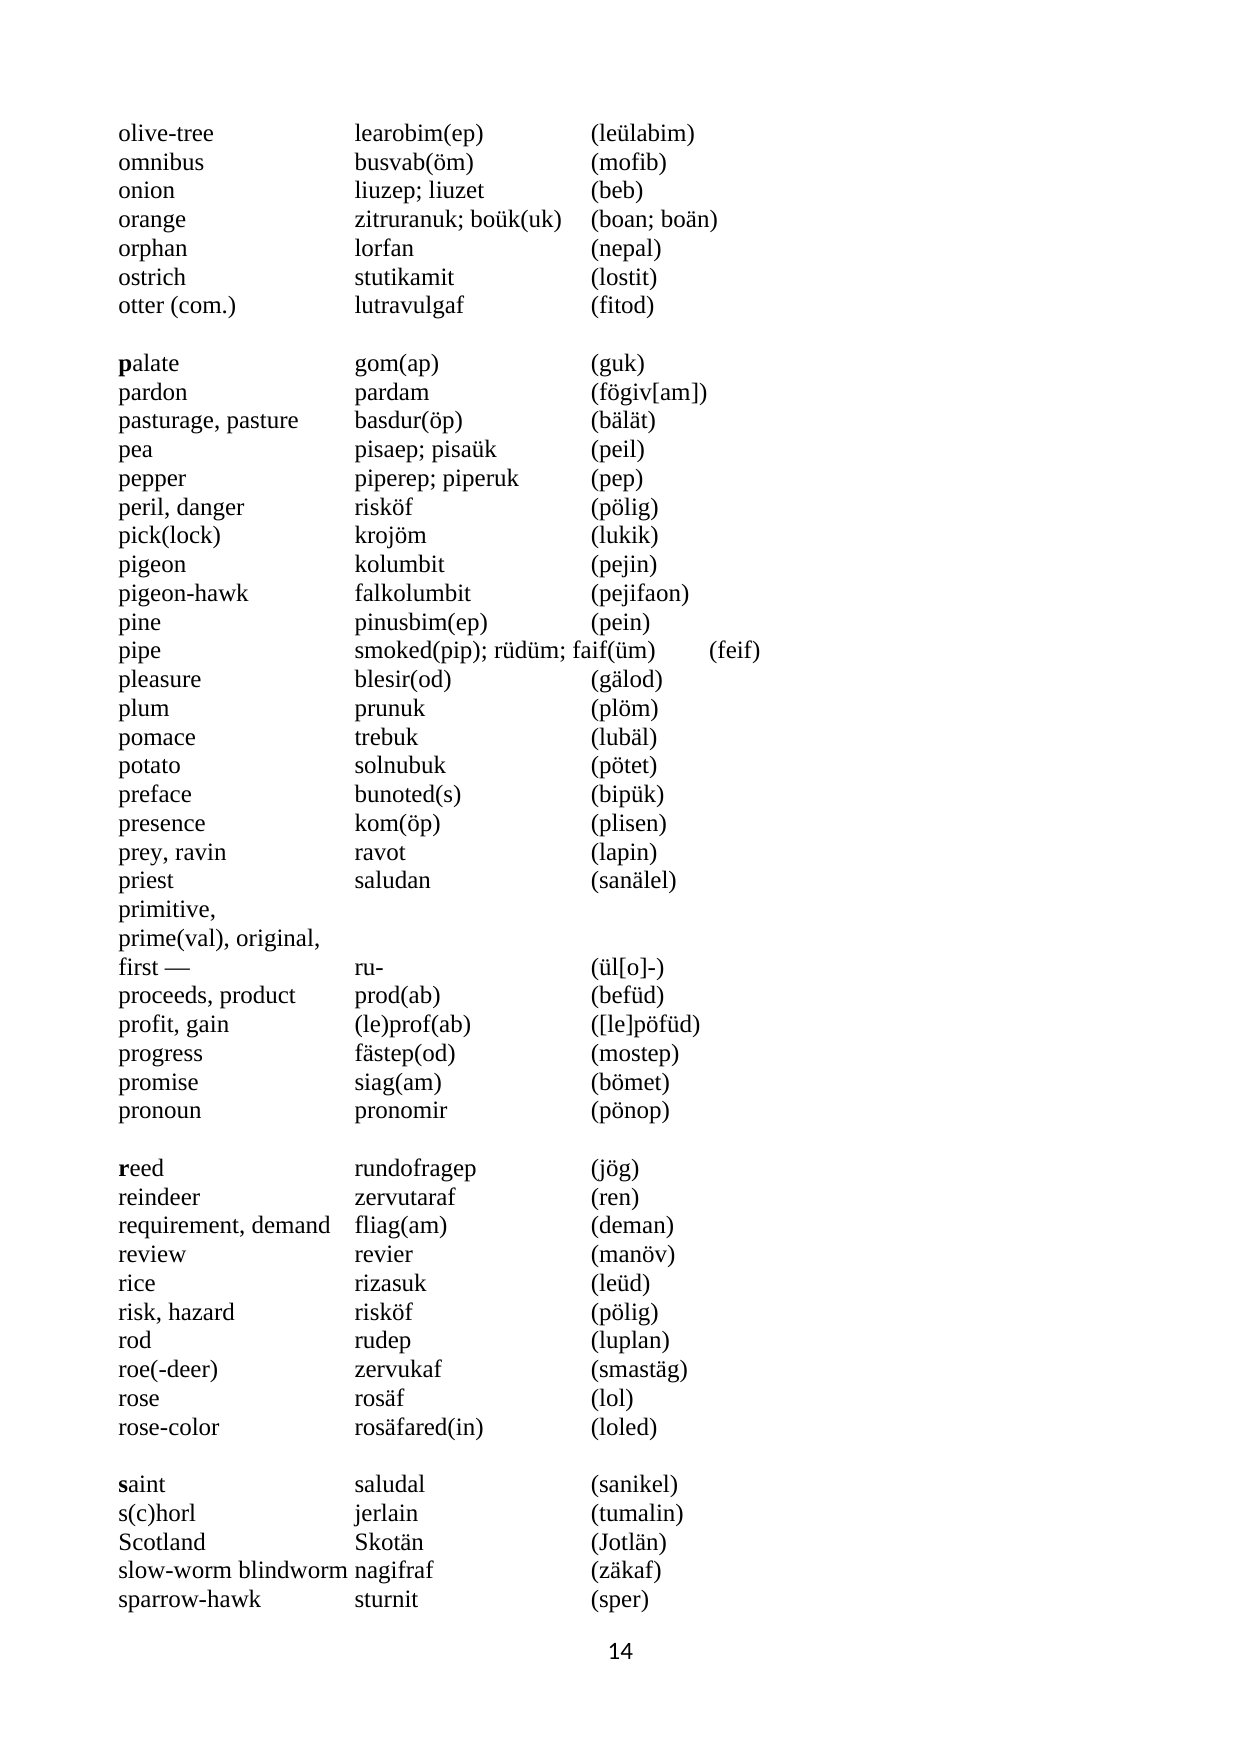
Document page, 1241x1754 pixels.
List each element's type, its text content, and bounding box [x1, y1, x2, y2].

text rose rosäf (lol) [118, 1383, 1122, 1412]
text pardon pardam (fögiv[am]) [118, 377, 1122, 406]
text risk, hazard risköf (pölig) [118, 1297, 1122, 1326]
text sparrow-hawk sturnit (sper) [118, 1584, 1122, 1613]
text prey, ravin ravot (lapin) [118, 837, 1122, 866]
text otter (com.) lutravulgaf (fitod) [118, 291, 1122, 319]
text saint saludal (sanikel) [118, 1469, 1122, 1498]
text reindeer zervutaraf (ren) [118, 1182, 1122, 1211]
text orphan lorfan (nepal) [118, 233, 1122, 262]
text pea pisaep; pisaük (peil) [118, 434, 1122, 463]
text priest saludan (sanälel) [118, 866, 1122, 894]
text prime(val), original, [118, 923, 1122, 952]
text plum prunuk (plöm) [118, 693, 1122, 722]
text primitive, [118, 894, 1122, 923]
text omnibus busvab(öm) (mofib) [118, 147, 1122, 176]
text onion liuzep; liuzet (beb) [118, 176, 1122, 204]
text preface bunoted(s) (bipük) [118, 779, 1122, 808]
text pasturage, pasture basdur(öp) (bälät) [118, 406, 1122, 434]
text peril, danger risköf (pölig) [118, 492, 1122, 521]
text Scotland Skotän (Jotlän) [118, 1527, 1122, 1556]
text palate gom(ap) (guk) [118, 348, 1122, 377]
text pigeon kolumbit (pejin) [118, 549, 1122, 578]
text potato solnubuk (pötet) [118, 751, 1122, 779]
text slow-worm blindworm nagifraf (zäkaf) [118, 1556, 1122, 1584]
text orange zitruranuk; boük(uk) (boan; boän) [118, 204, 1122, 233]
text promise siag(am) (bömet) [118, 1067, 1122, 1096]
text pipe smoked(pip); rüdüm; faif(üm) (feif) [118, 636, 1122, 664]
text ostrich stutikamit (lostit) [118, 262, 1122, 291]
text review revier (manöv) [118, 1239, 1122, 1268]
text requirement, demand fliag(am) (deman) [118, 1211, 1122, 1239]
text pine pinusbim(ep) (pein) [118, 607, 1122, 636]
text proceeds, product prod(ab) (befüd) [118, 981, 1122, 1009]
text pigeon-hawk falkolumbit (pejifaon) [118, 578, 1122, 607]
text profit, gain (le)prof(ab) ([le]pöfüd) [118, 1009, 1122, 1038]
text rose-color rosäfared(in) (loled) [118, 1412, 1122, 1441]
text roe(-deer) zervukaf (smastäg) [118, 1354, 1122, 1383]
text first — ru- (ül[o]-) [118, 952, 1122, 981]
text pronoun pronomir (pönop) [118, 1096, 1122, 1124]
text s(c)horl jerlain (tumalin) [118, 1498, 1122, 1527]
text pleasure blesir(od) (gälod) [118, 664, 1122, 693]
text progress fästep(od) (mostep) [118, 1038, 1122, 1067]
text pomace trebuk (lubäl) [118, 722, 1122, 751]
text pepper piperep; piperuk (pep) [118, 463, 1122, 492]
text rod rudep (luplan) [118, 1326, 1122, 1354]
text pick(lock) krojöm (lukik) [118, 521, 1122, 549]
text rice rizasuk (leüd) [118, 1268, 1122, 1297]
text olive-tree learobim(ep) (leülabim) [118, 118, 1122, 147]
text presence kom(öp) (plisen) [118, 808, 1122, 837]
text reed rundofragep (jög) [118, 1153, 1122, 1182]
